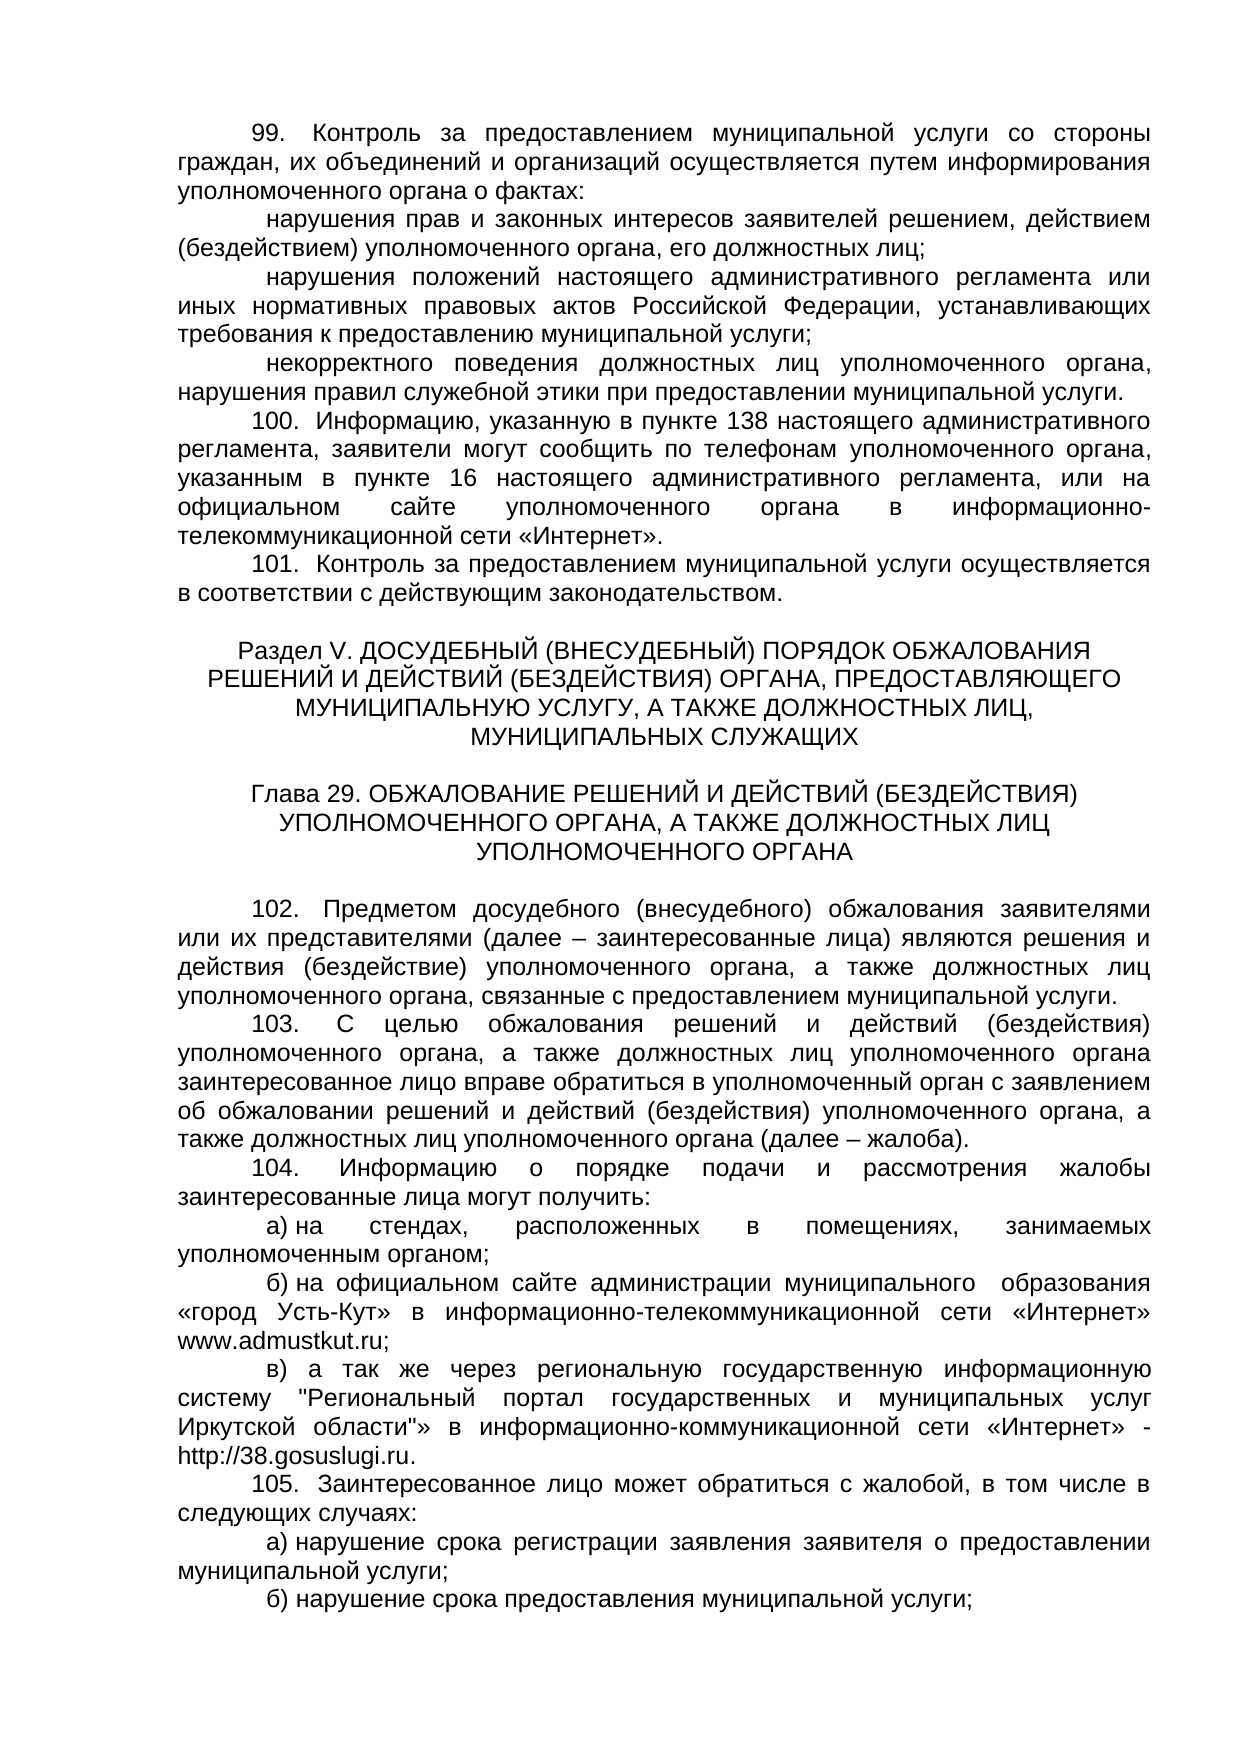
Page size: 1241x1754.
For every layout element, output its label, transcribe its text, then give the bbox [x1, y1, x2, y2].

text 100. Информацию, указанную в пункте 138 настоящего административного регламента, заявители могут сообщить по телефонам уполномоченного органа, указанным в пункте 16 настоящего административного регламента, или на официальном сайте уполномоченного органа в информационно-телекоммуникационной сети «Интернет». [177, 406, 1152, 549]
text некорректного поведения должностных лиц уполномоченного органа, нарушения правил служебной этики при предоставлении муниципальной услуги. [177, 348, 1152, 406]
text 101. Контроль за предоставлением муниципальной услуги осуществляется в соответствии с действующим законодательством. [177, 549, 1152, 607]
text нарушения прав и законных интересов заявителей решением, действием (бездействием) уполномоченного органа, его должностных лиц; [177, 204, 1152, 262]
text а) на стендах, расположенных в помещениях, занимаемых уполномоченным органом; [177, 1211, 1152, 1268]
text б) на официальном сайте администрации муниципального образования «город Усть-Кут» в информационно-телекоммуникационной сети «Интернет» www.admustkut.ru; [177, 1268, 1152, 1354]
text Раздел V. ДОСУДЕБНЫЙ (ВНЕСУДЕБНЫЙ) ПОРЯДОК ОБЖАЛОВАНИЯ РЕШЕНИЙ И ДЕЙСТВИЙ (БЕЗДЕЙСТВИЯ) ОРГАНА, ПРЕДОСТАВЛЯЮЩЕГО МУНИЦИПАЛЬНУЮ УСЛУГУ, А ТАКЖЕ ДОЛЖНОСТНЫХ ЛИЦ, МУНИЦИПАЛЬНЫХ СЛУЖАЩИХ [177, 636, 1152, 751]
text 103. С целью обжалования решений и действий (бездействия) уполномоченного органа, а также должностных лиц уполномоченного органа заинтересованное лицо вправе обратиться в уполномоченный орган с заявлением об обжаловании решений и действий (бездействия) уполномоченного органа, а также должностных лиц уполномоченного органа (далее – жалоба). [177, 1009, 1152, 1153]
text 102. Предметом досудебного (внесудебного) обжалования заявителями или их представителями (далее – заинтересованные лица) являются решения и действия (бездействие) уполномоченного органа, а также должностных лиц уполномоченного органа, связанные с предоставлением муниципальной услуги. [177, 894, 1152, 1009]
text 105. Заинтересованное лицо может обратиться с жалобой, в том числе в следующих случаях: [177, 1469, 1152, 1527]
text а) нарушение срока регистрации заявления заявителя о предоставлении муниципальной услуги; [177, 1527, 1152, 1584]
text нарушения положений настоящего административного регламента или иных нормативных правовых актов Российской Федерации, устанавливающих требования к предоставлению муниципальной услуги; [177, 262, 1152, 348]
text 99. Контроль за предоставлением муниципальной услуги со стороны граждан, их объединений и организаций осуществляется путем информирования уполномоченного органа о фактах: [177, 118, 1152, 204]
text 104. Информацию о порядке подачи и рассмотрения жалобы заинтересованные лица могут получить: [177, 1153, 1152, 1211]
text Глава 29. ОБЖАЛОВАНИЕ РЕШЕНИЙ И ДЕЙСТВИЙ (БЕЗДЕЙСТВИЯ) УПОЛНОМОЧЕННОГО ОРГАНА, А ТАКЖЕ ДОЛЖНОСТНЫХ ЛИЦ УПОЛНОМОЧЕННОГО ОРГАНА [177, 779, 1152, 866]
text б) нарушение срока предоставления муниципальной услуги; [177, 1584, 1152, 1613]
text в) а так же через региональную государственную информационную систему "Региональный портал государственных и муниципальных услуг Иркутской области"» в информационно-коммуникационной сети «Интернет» - http://38.gosuslugi.ru. [177, 1354, 1152, 1469]
